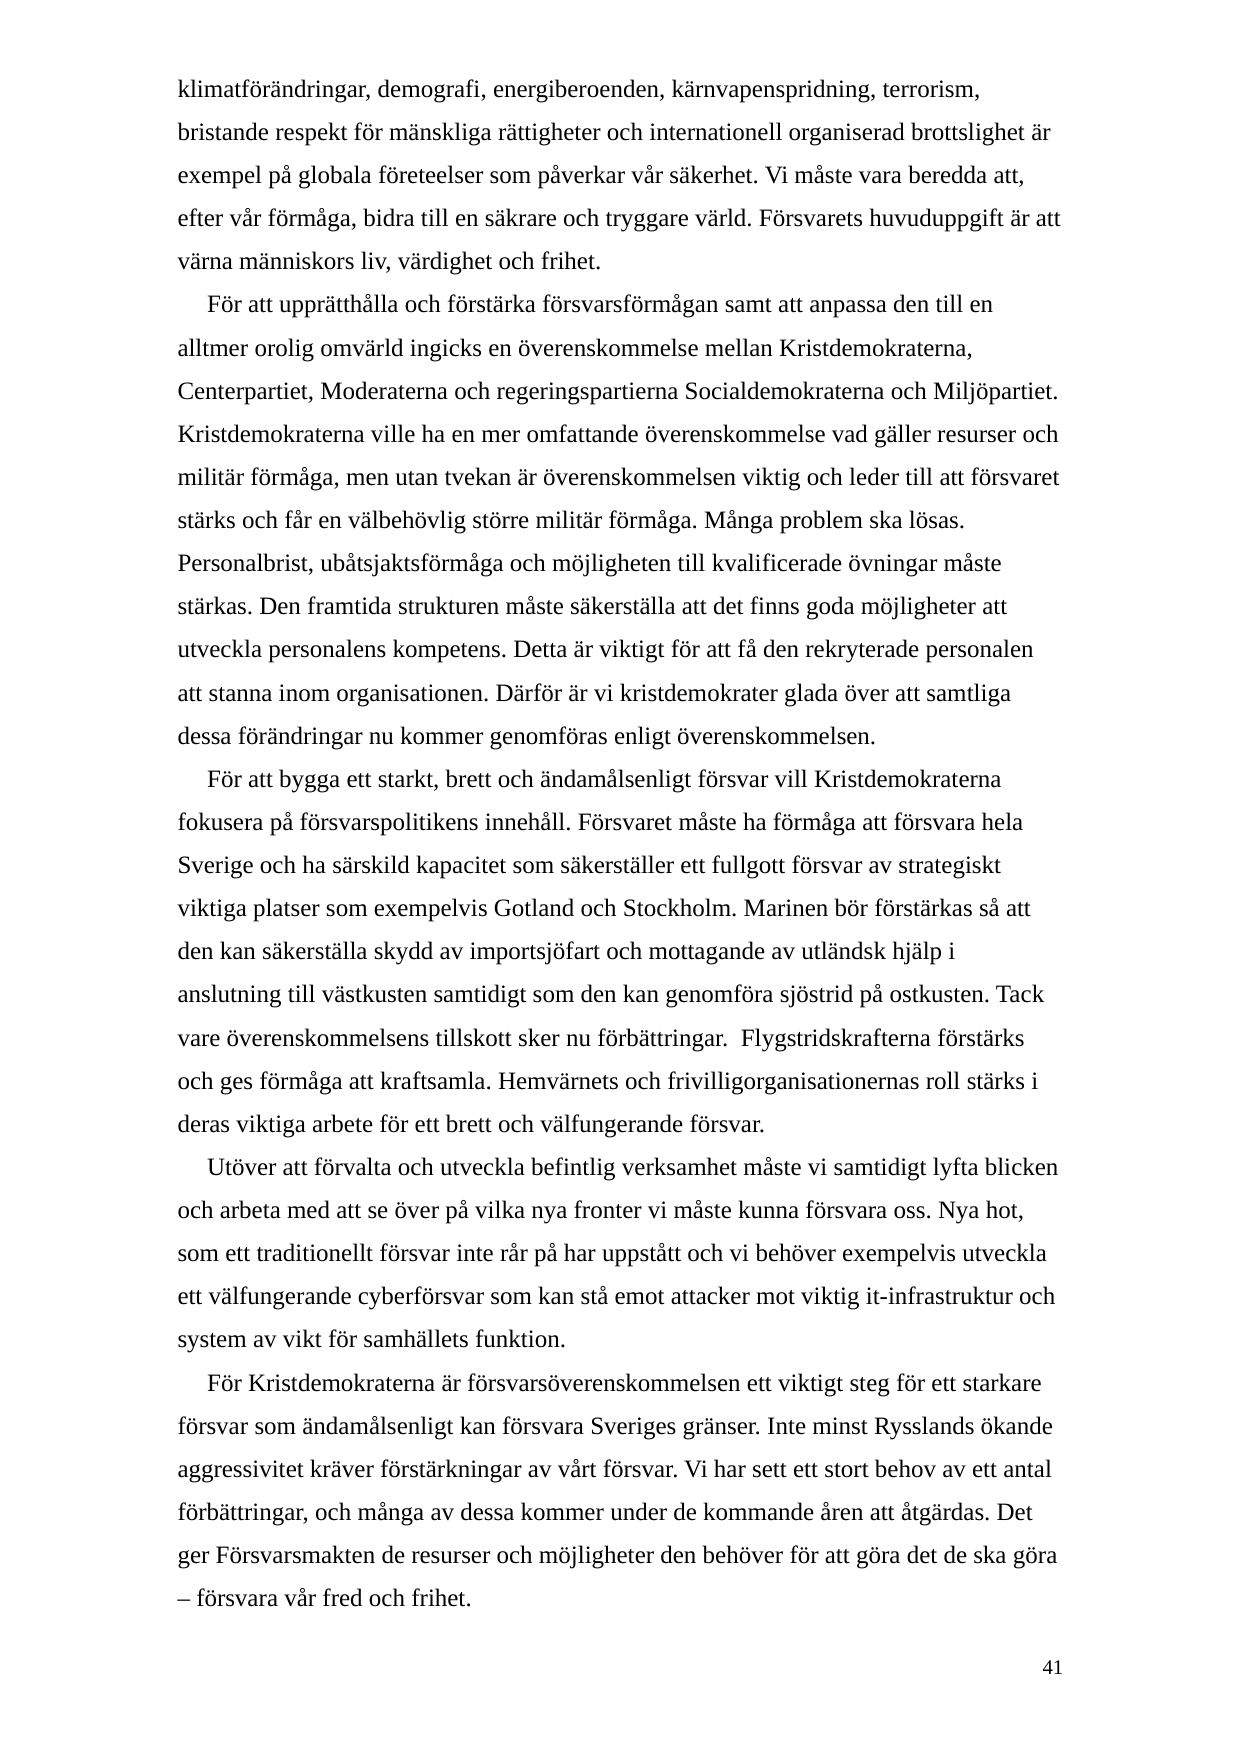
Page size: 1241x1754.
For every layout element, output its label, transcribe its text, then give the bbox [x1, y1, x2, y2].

text För att bygga ett starkt, brett och ändamålsenligt försvar vill Kristdemokraterna fokusera på försvarspolitikens innehåll. Försvaret måste ha förmåga att försvara hela Sverige och ha särskild kapacitet som säkerställer ett fullgott försvar av strategiskt viktiga platser som exempelvis Gotland och Stockholm. Marinen bör förstärkas så att den kan säkerställa skydd av importsjöfart och mottagande av utländsk hjälp i anslutning till västkusten samtidigt som den kan genomföra sjöstrid på ostkusten. Tack vare överenskommelsens tillskott sker nu förbättringar. Flygstridskrafterna förstärks och ges förmåga att kraftsamla. Hemvärnets och frivilligorganisationernas roll stärks i deras viktiga arbete för ett brett och välfungerande försvar. [177, 764, 1063, 1138]
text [177, 74, 1063, 275]
text För Kristdemokraterna är försvarsöverenskommelsen ett viktigt steg för ett starkare försvar som ändamålsenligt kan försvara Sveriges gränser. Inte minst Rysslands ökande aggressivitet kräver förstärkningar av vårt försvar. Vi har sett ett stort behov av ett antal förbättringar, och många av dessa kommer under de kommande åren att åtgärdas. Det ger Försvarsmakten de resurser och möjligheter den behöver för att göra det de ska göra – försvara vår fred och frihet. [177, 1368, 1063, 1612]
text Utöver att förvalta och utveckla befintlig verksamhet måste vi samtidigt lyfta blicken och arbeta med att se över på vilka nya fronter vi måste kunna försvara oss. Nya hot, som ett traditionellt försvar inte rår på har uppstått och vi behöver exempelvis utveckla ett välfungerande cyberförsvar som kan stå emot attacker mot viktig it-infrastruktur och system av vikt för samhällets funktion. [177, 1152, 1063, 1353]
text För att upprätthålla och förstärka försvarsförmågan samt att anpassa den till en alltmer orolig omvärld ingicks en överenskommelse mellan Kristdemokraterna, Centerpartiet, Moderaterna och regeringspartierna Socialdemokraterna och Miljöpartiet. Kristdemokraterna ville ha en mer omfattande överenskommelse vad gäller resurser och militär förmåga, men utan tvekan är överenskommelsen viktig och leder till att försvaret stärks och får en välbehövlig större militär förmåga. Många problem ska lösas. Personalbrist, ubåtsjaktsförmåga och möjligheten till kvalificerade övningar måste stärkas. Den framtida strukturen måste säkerställa att det finns goda möjligheter att utveckla personalens kompetens. Detta är viktigt för att få den rekryterade personalen att stanna inom organisationen. Därför är vi kristdemokrater glada över att samtliga dessa förändringar nu kommer genomföras enligt överenskommelsen. [177, 289, 1063, 749]
